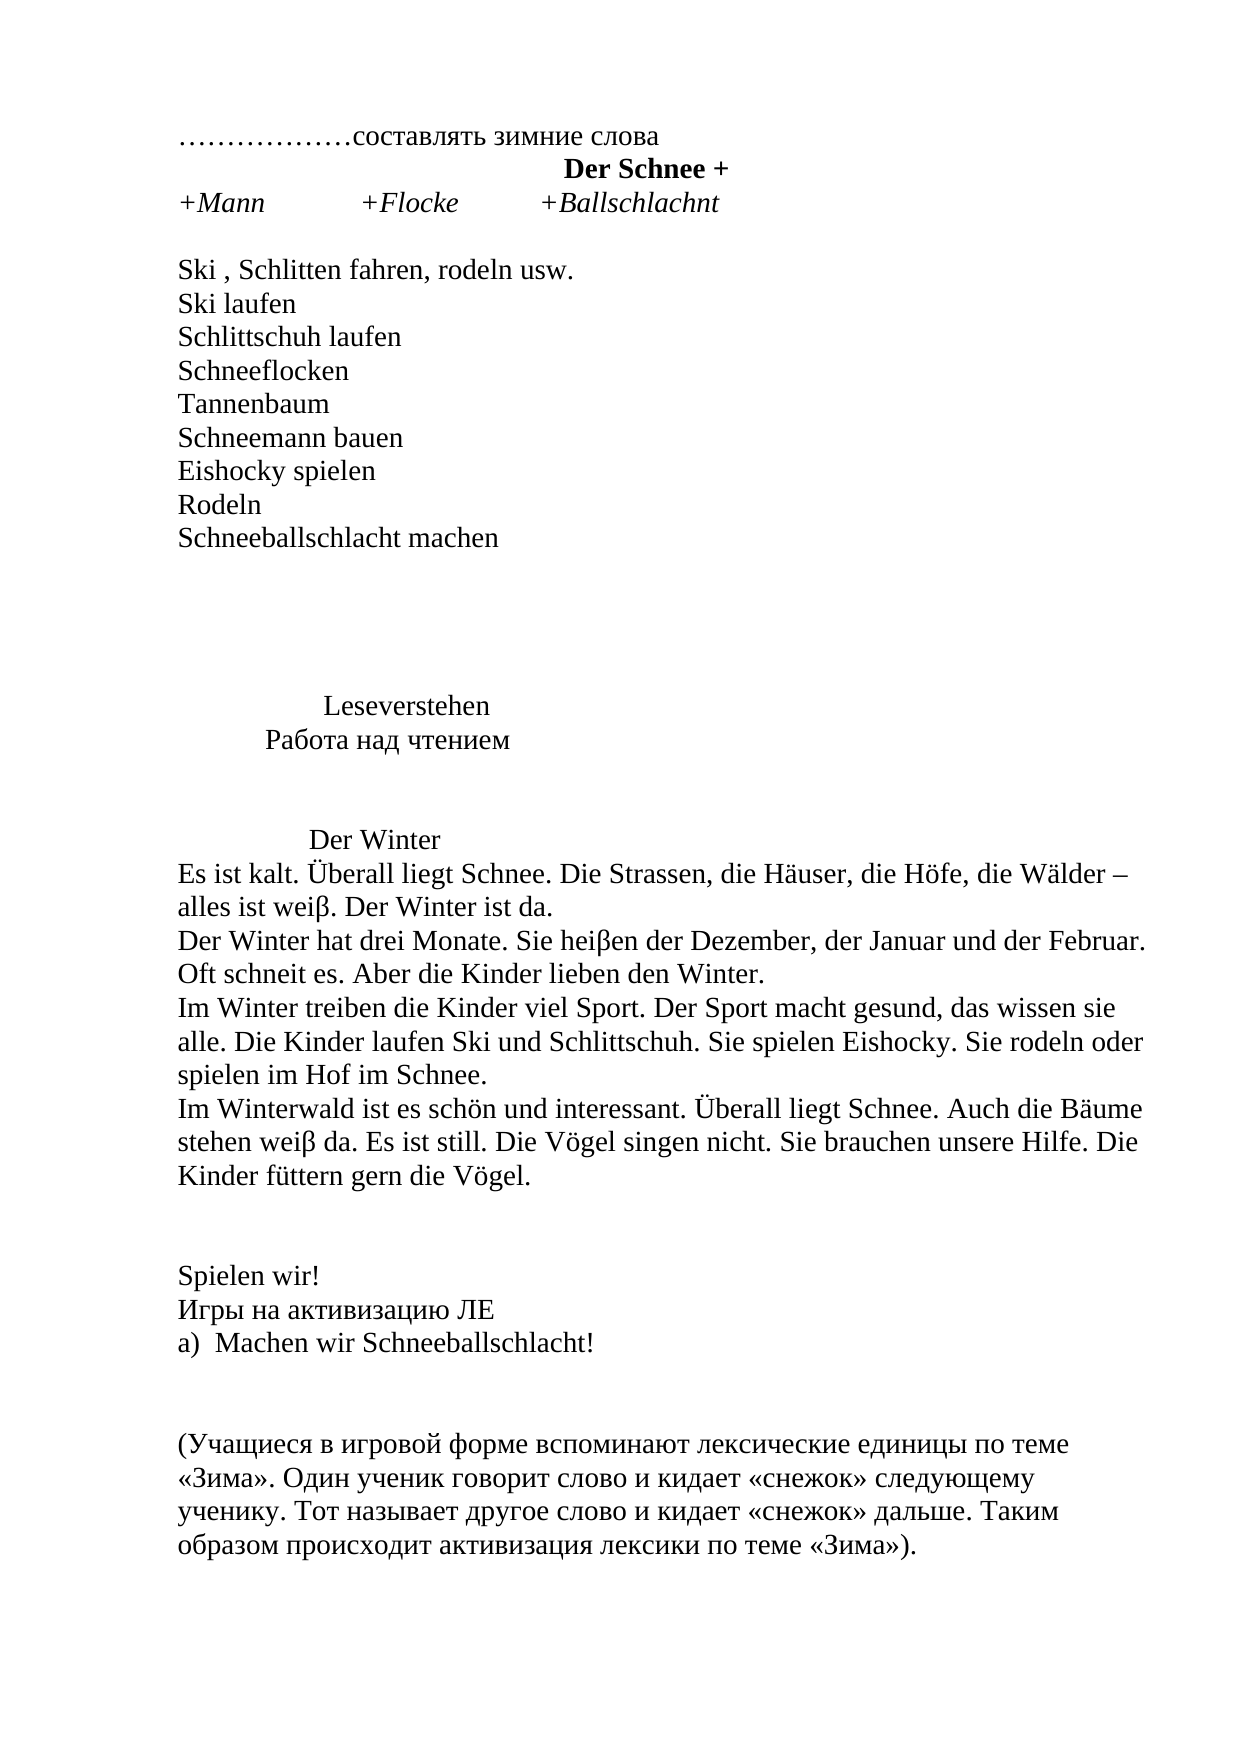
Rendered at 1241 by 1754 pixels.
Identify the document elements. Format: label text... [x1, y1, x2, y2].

text а) Machen wir Schneeballschlacht! [177, 1326, 1152, 1359]
text Der Winter hat drei Monate. Sie heiβen der Dezember, der Januar und der Februar. Oft schneit es. Aber die Kinder lieben den Winter. [177, 923, 1152, 990]
text Es ist kalt. Überall liegt Schnee. Die Strassen, die Häuser, die Hӧfe, die Wälder – alles ist weiβ. Der Winter ist da. [177, 856, 1152, 923]
text Schneemann bauen [177, 420, 1152, 453]
text Im Winterwald ist es schӧn und interessant. Überall liegt Schnee. Auch die Bäume stehen weiβ da. Es ist still. Die Vӧgel singen nicht. Sie brauchen unsere Hilfe. Die Kinder füttern gern die Vӧgel. [177, 1091, 1152, 1191]
text Der Schnee + [177, 152, 1152, 185]
text Schneeballschlacht machen [177, 521, 1152, 554]
text Rodeln [177, 487, 1152, 521]
text (Учащиеся в игровой форме вспоминают лексические единицы по теме «Зима». Один ученик говорит слово и кидает «снежок» следующему ученику. Тот называет другое слово и кидает «снежок» дальше. Таким образом происходит активизация лексики по теме «Зима»). [177, 1426, 1152, 1560]
text Der Winter [177, 822, 1152, 856]
text Ski laufen [177, 286, 1152, 319]
text ………………составлять зимние слова [177, 118, 1152, 152]
text Tannenbaum [177, 386, 1152, 420]
text Работа над чтением [177, 722, 1152, 755]
text Игры на активизацию ЛЕ [177, 1292, 1152, 1326]
text Eishocky spielen [177, 453, 1152, 487]
text Ski , Schlitten fahren, rodeln usw. [177, 252, 1152, 286]
text +Mann +Flocke +Ballschlachnt [177, 185, 1152, 219]
text Spielen wir! [177, 1258, 1152, 1292]
text Schlittschuh laufen [177, 319, 1152, 353]
text Leseverstehen [177, 688, 1152, 722]
text Schneeflocken [177, 353, 1152, 386]
text Im Winter treiben die Kinder viel Sport. Der Sport macht gesund, das wissen sie alle. Die Kinder laufen Ski und Schlittschuh. Sie spielen Eishocky. Sie rodeln oder spielen im Hof im Schnee. [177, 990, 1152, 1091]
